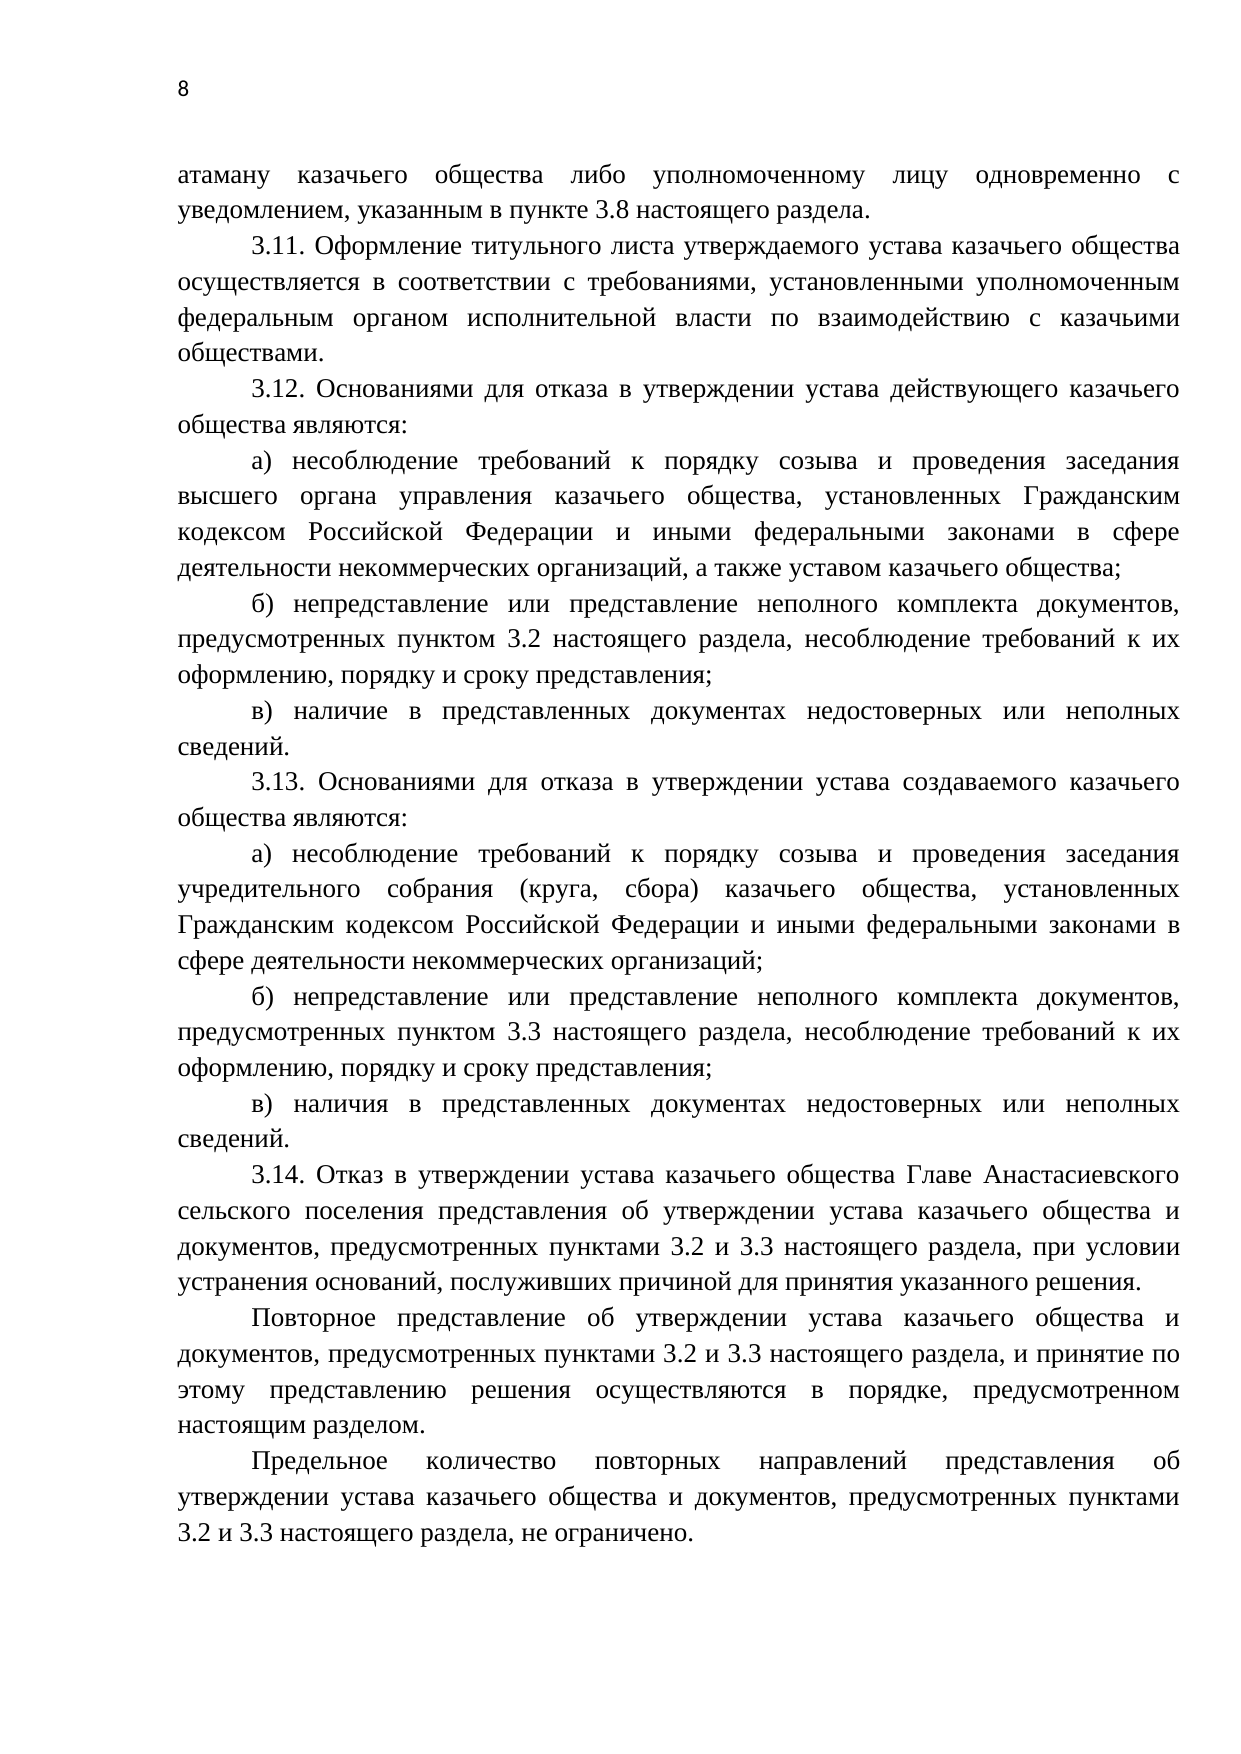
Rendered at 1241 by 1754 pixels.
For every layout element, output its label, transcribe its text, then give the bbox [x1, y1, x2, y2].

text а) несоблюдение требований к порядку созыва и проведения заседания высшего органа управления казачьего общества, установленных Гражданским кодексом Российской Федерации и иными федеральными законами в сфере деятельности некоммерческих организаций, а также уставом казачьего общества; [177, 444, 1181, 582]
text б) непредставление или представление неполного комплекта документов, предусмотренных пунктом 3.2 настоящего раздела, несоблюдение требований к их оформлению, порядку и сроку представления; [177, 587, 1181, 689]
text 3.13. Основаниями для отказа в утверждении устава создаваемого казачьего общества являются: [177, 765, 1181, 832]
text Повторное представление об утверждении устава казачьего общества и документов, предусмотренных пунктами 3.2 и 3.3 настоящего раздела, и принятие по этому представлению решения осуществляются в порядке, предусмотренном настоящим разделом. [177, 1301, 1181, 1439]
text а) несоблюдение требований к порядку созыва и проведения заседания учредительного собрания (круга, сбора) казачьего общества, установленных Гражданским кодексом Российской Федерации и иными федеральными законами в сфере деятельности некоммерческих организаций; [177, 837, 1181, 975]
text 3.14. Отказ в утверждении устава казачьего общества Главе Анастасиевского сельского поселения представления об утверждении устава казачьего общества и документов, предусмотренных пунктами 3.2 и 3.3 настоящего раздела, при условии устранения оснований, послуживших причиной для принятия указанного решения. [177, 1158, 1181, 1297]
text Предельное количество повторных направлений представления об утверждении устава казачьего общества и документов, предусмотренных пунктами 3.2 и 3.3 настоящего раздела, не ограничено. [177, 1444, 1181, 1547]
text в) наличие в представленных документах недостоверных или неполных сведений. [177, 694, 1181, 761]
text 3.11. Оформление титульного листа утверждаемого устава казачьего общества осуществляется в соответствии с требованиями, установленными уполномоченным федеральным органом исполнительной власти по взаимодействию с казачьими обществами. [177, 229, 1181, 368]
text в) наличия в представленных документах недостоверных или неполных сведений. [177, 1087, 1181, 1154]
text 3.12. Основаниями для отказа в утверждении устава действующего казачьего общества являются: [177, 372, 1181, 439]
text б) непредставление или представление неполного комплекта документов, предусмотренных пунктом 3.3 настоящего раздела, несоблюдение требований к их оформлению, порядку и сроку представления; [177, 980, 1181, 1082]
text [177, 158, 1181, 225]
